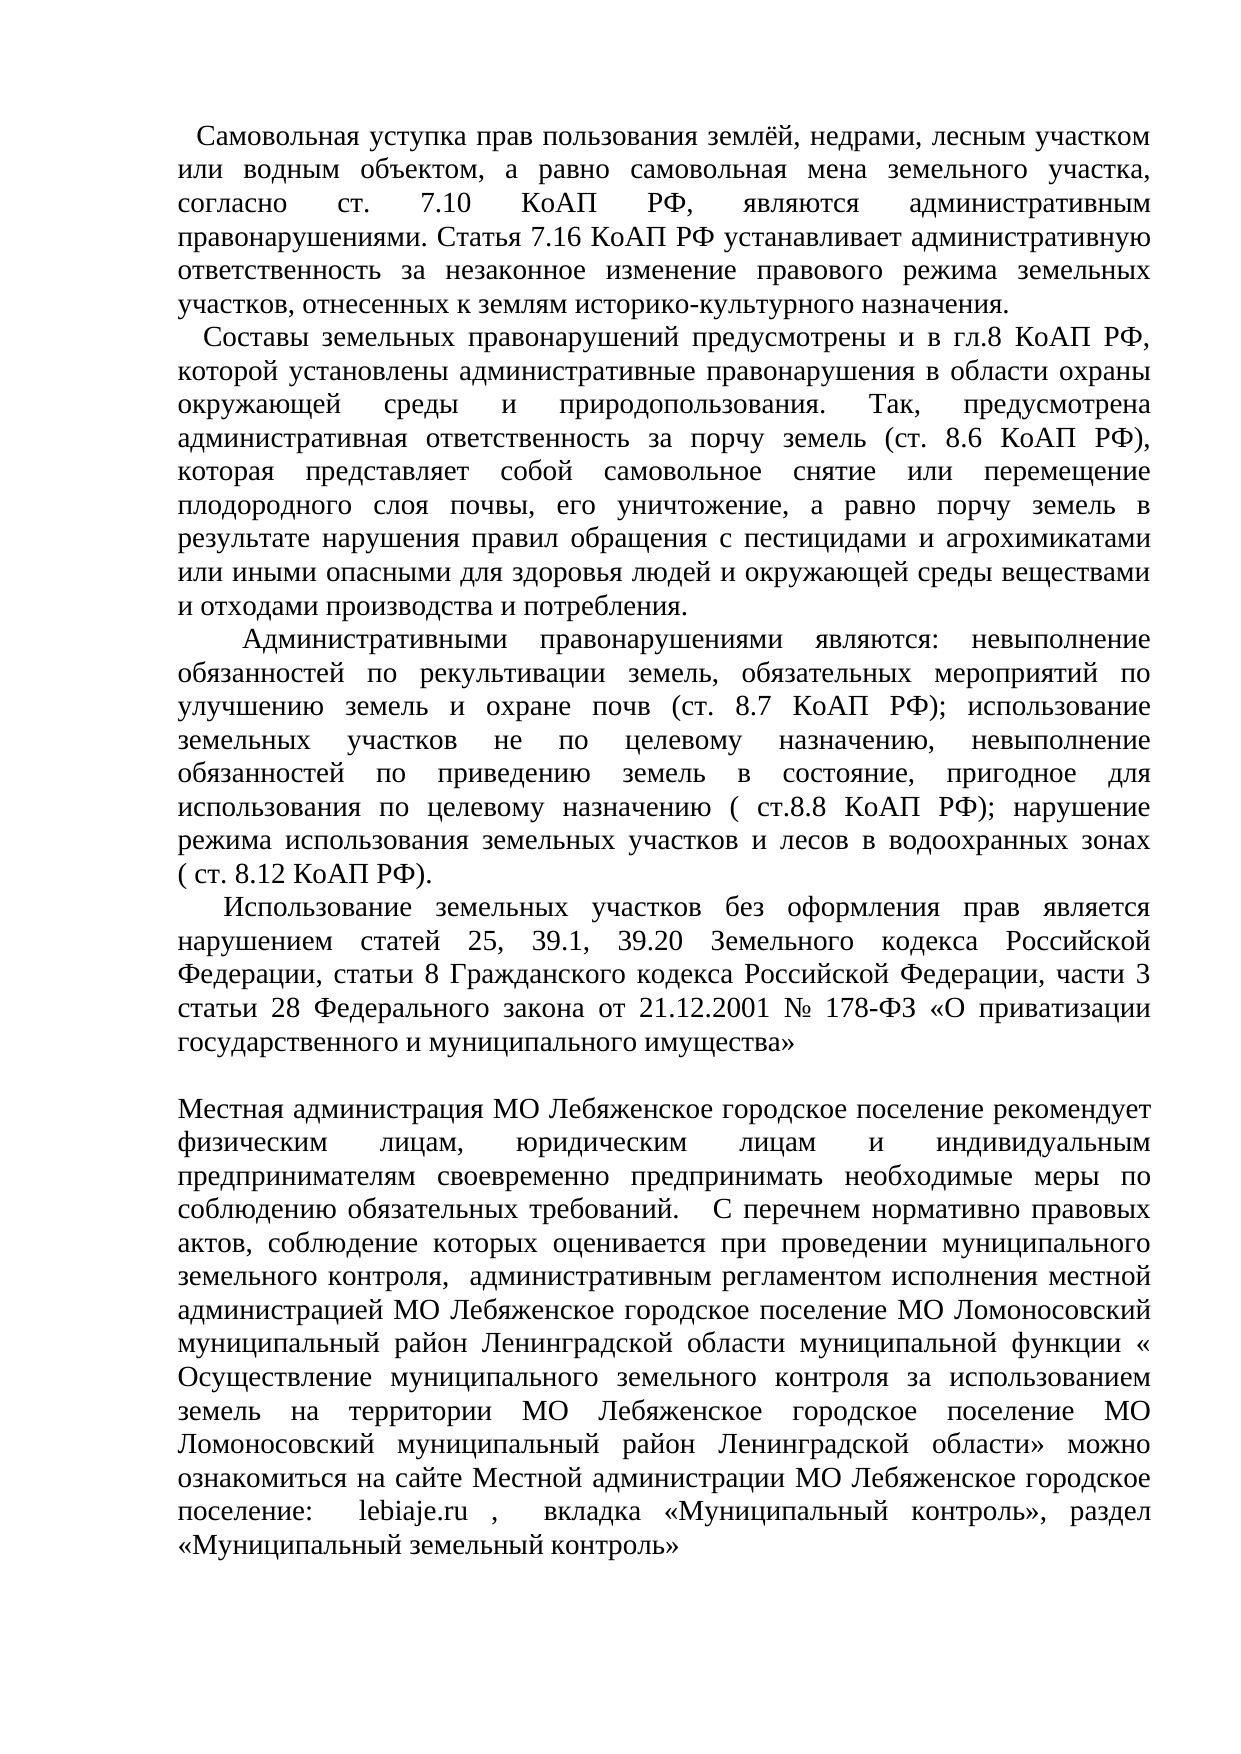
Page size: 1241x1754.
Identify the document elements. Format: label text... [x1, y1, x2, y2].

text Административными правонарушениями являются: невыполнение обязанностей по рекультивации земель, обязательных мероприятий по улучшению земель и охране почв (ст. 8.7 КоАП РФ); использование земельных участков не по целевому назначению, невыполнение обязанностей по приведению земель в состояние, пригодное для использования по целевому назначению ( ст.8.8 КоАП РФ); нарушение режима использования земельных участков и лесов в водоохранных зонах ( ст. 8.12 КоАП РФ). [177, 621, 1152, 889]
text Местная администрация МО Лебяженское городское поселение рекомендует физическим лицам, юридическим лицам и индивидуальным предпринимателям своевременно предпринимать необходимые меры по соблюдению обязательных требований. С перечнем нормативно правовых актов, соблюдение которых оценивается при проведении муниципального земельного контроля, административным регламентом исполнения местной администрацией МО Лебяженское городское поселение МО Ломоносовский муниципальный район Ленинградской области муниципальной функции « Осуществление муниципального земельного контроля за использованием земель на территории МО Лебяженское городское поселение МО Ломоносовский муниципальный район Ленинградской области» можно ознакомиться на сайте Местной администрации МО Лебяженское городское поселение: lebiaje.ru , вкладка «Муниципальный контроль», раздел «Муниципальный земельный контроль» [177, 1091, 1152, 1560]
text Составы земельных правонарушений предусмотрены и в гл.8 КоАП РФ, которой установлены административные правонарушения в области охраны окружающей среды и природопользования. Так, предусмотрена административная ответственность за порчу земель (ст. 8.6 КоАП РФ), которая представляет собой самовольное снятие или перемещение плодородного слоя почвы, его уничтожение, а равно порчу земель в результате нарушения правил обращения с пестицидами и агрохимикатами или иными опасными для здоровья людей и окружающей среды веществами и отходами производства и потребления. [177, 319, 1152, 621]
text Использование земельных участков без оформления прав является нарушением статей 25, 39.1, 39.20 Земельного кодекса Российской Федерации, статьи 8 Гражданского кодекса Российской Федерации, части 3 статьи 28 Федерального закона от 21.12.2001 № 178-ФЗ «О приватизации государственного и муниципального имущества» [177, 889, 1152, 1057]
text Самовольная уступка прав пользования землёй, недрами, лесным участком или водным объектом, а равно самовольная мена земельного участка, согласно ст. 7.10 КоАП РФ, являются административным правонарушениями. Статья 7.16 КоАП РФ устанавливает административную ответственность за незаконное изменение правового режима земельных участков, отнесенных к землям историко-культурного назначения. [177, 118, 1152, 319]
